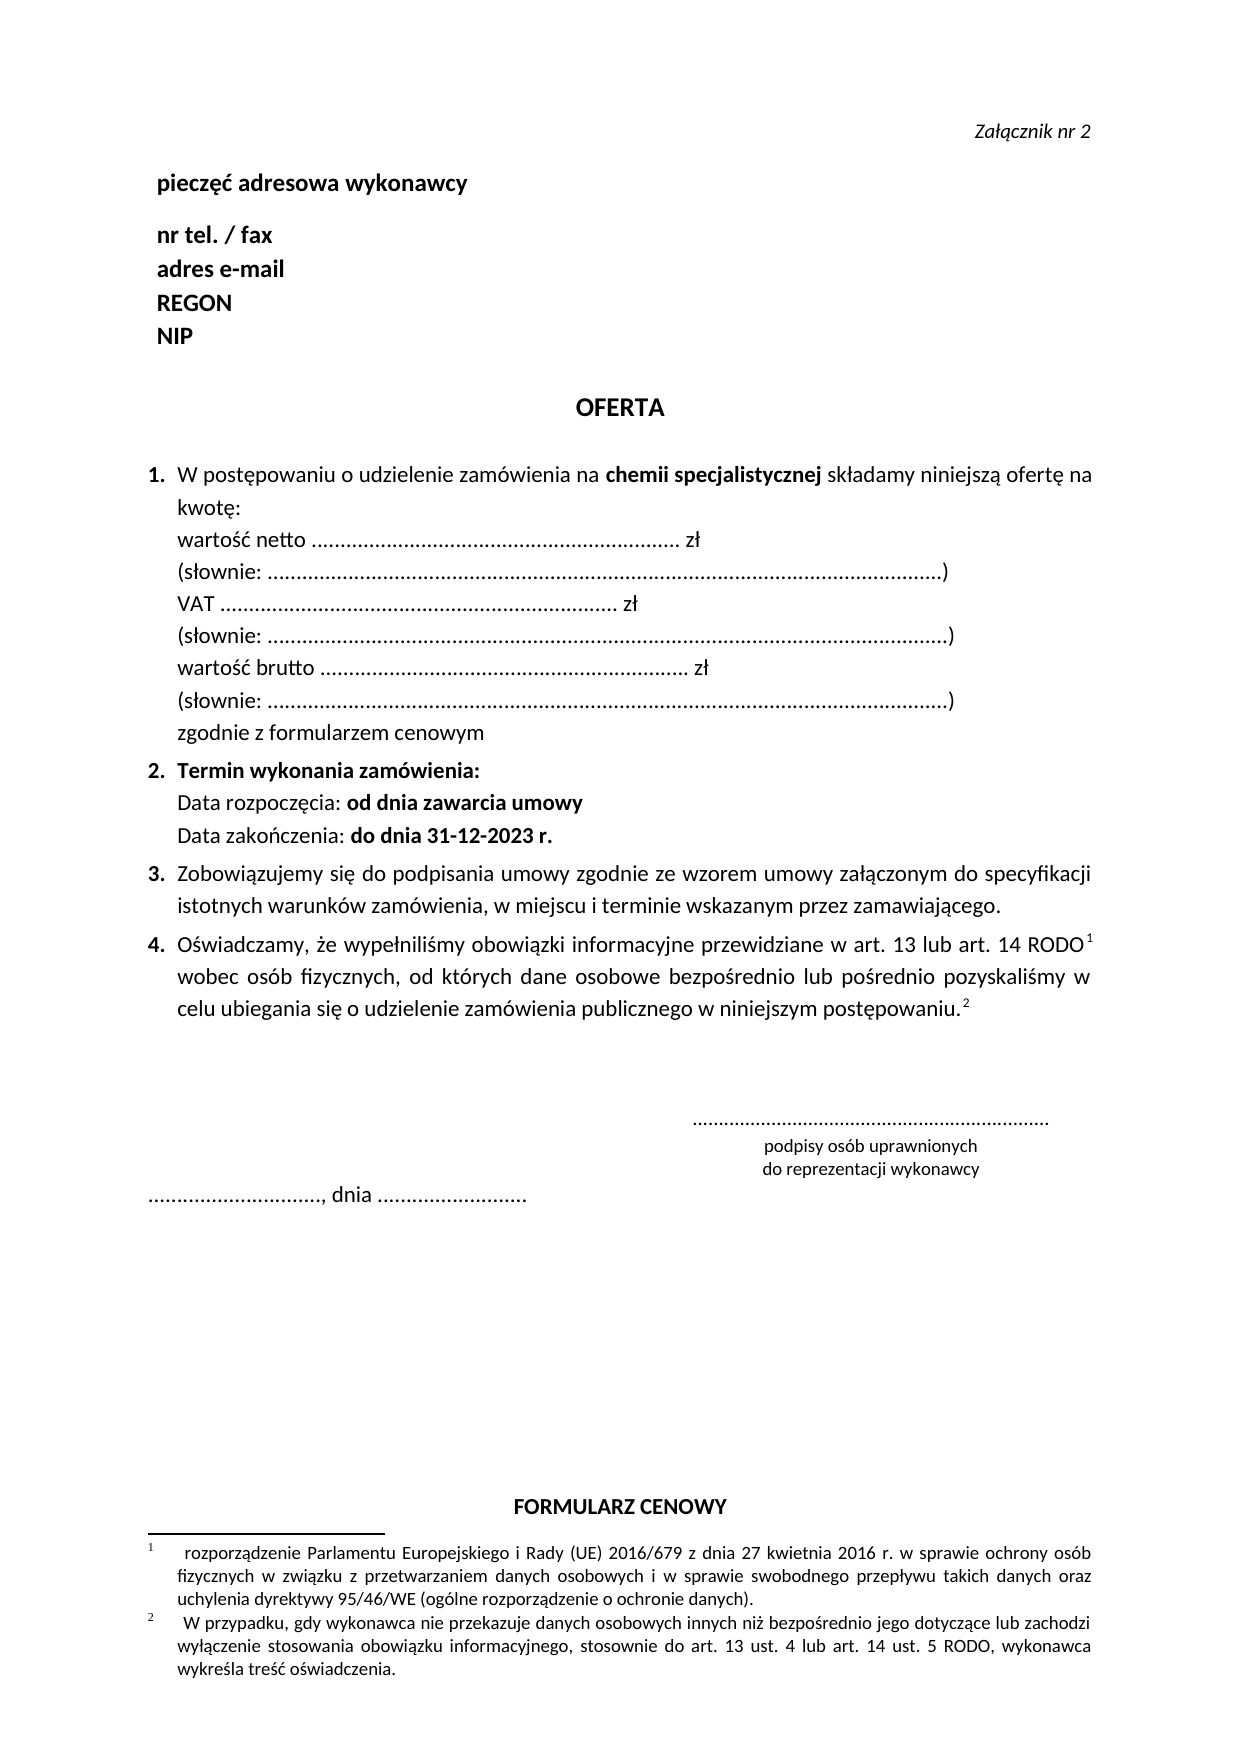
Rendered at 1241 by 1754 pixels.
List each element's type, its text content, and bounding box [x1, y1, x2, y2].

text zgodnie z formularzem cenowym [177, 718, 1093, 746]
table_cell nr tel. / fax [155, 218, 572, 251]
table_cell NIP [155, 319, 572, 352]
list Termin wykonania zamówienia: [148, 756, 1093, 784]
text wartość brutto ................................................................ zł [177, 653, 1093, 682]
text (słownie: ......................................................................................................................) [177, 686, 1093, 714]
text OFERTA [148, 390, 1093, 423]
text Data rozpoczęcia: od dnia zawarcia umowy [177, 788, 1093, 817]
text VAT ..................................................................... zł [177, 589, 1093, 617]
text do reprezentacji wykonawcy [649, 1158, 1093, 1181]
text (słownie: ......................................................................................................................) [177, 621, 1093, 649]
table_cell REGON [155, 285, 572, 319]
text Załącznik nr 2 [148, 118, 1093, 143]
text .................................................................... [649, 1106, 1093, 1131]
text podpisy osób uprawnionych [649, 1135, 1093, 1158]
text FORMULARZ CENOWY [148, 1492, 1093, 1520]
text .............................., dnia .......................... [148, 1181, 1093, 1208]
list Oświadczamy, że wypełniliśmy obowiązki informacyjne przewidziane w art. 13 lub art. 14 RODO wobec osób fizycznych, od których dane osobowe bezpośrednio lub pośrednio pozyskaliśmy w celu ubiegania się o udzielenie zamówienia publicznego w niniejszym postępowaniu. [148, 930, 1093, 1022]
table_header pieczęć adresowa wykonawcy [155, 147, 572, 218]
text Data zakończenia: do dnia 31-12-2023 r. [177, 821, 1093, 849]
list W postępowaniu o udzielenie zamówienia na chemii specjalistycznej składamy niniejszą ofertę na kwotę: [148, 460, 1093, 521]
table_cell adres e-mail [155, 251, 572, 285]
text (słownie: .....................................................................................................................) [177, 557, 1093, 585]
list Zobowiązujemy się do podpisania umowy zgodnie ze wzorem umowy załączonym do specyfikacji istotnych warunków zamówienia, w miejscu i terminie wskazanym przez zamawiającego. [148, 859, 1093, 919]
text wartość netto ................................................................ zł [177, 525, 1093, 553]
